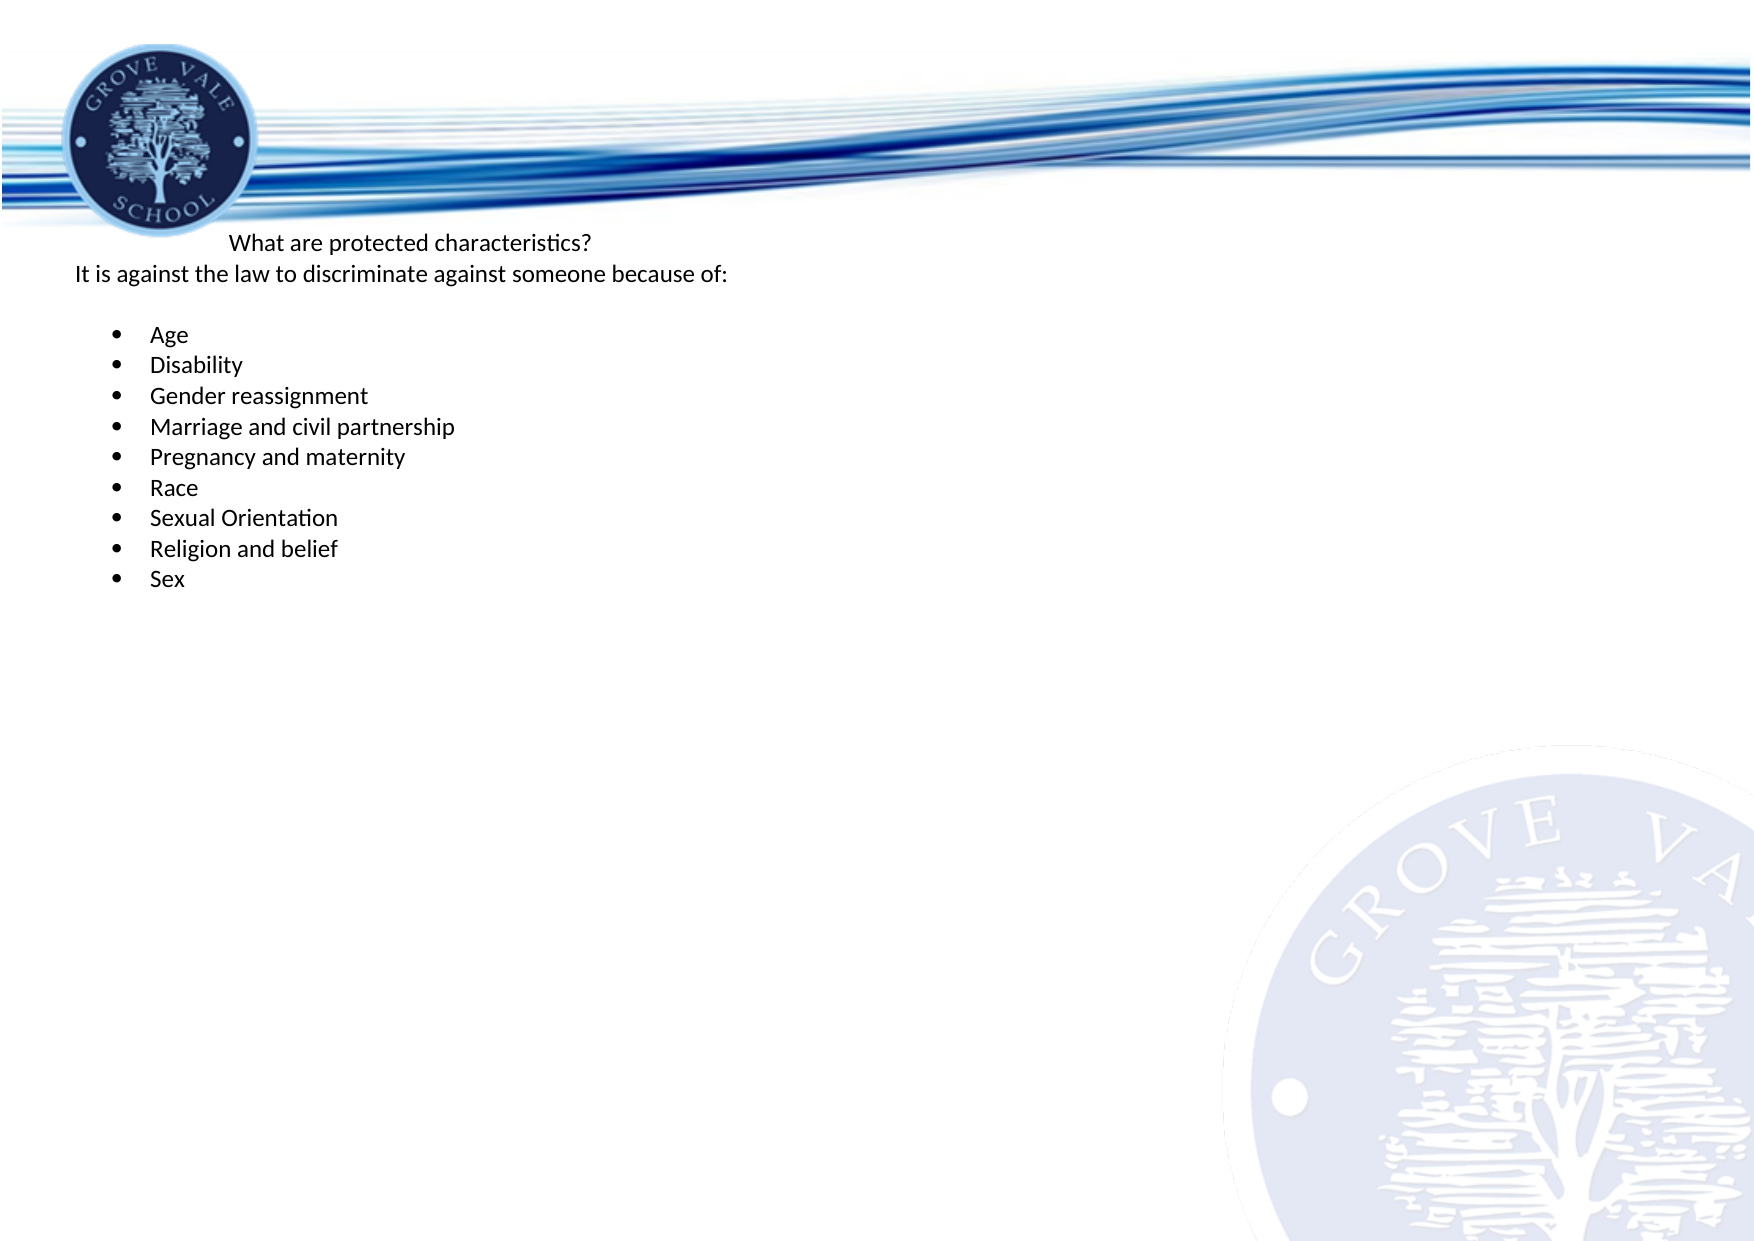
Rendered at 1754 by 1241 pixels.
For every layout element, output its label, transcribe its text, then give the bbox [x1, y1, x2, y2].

text What are protected characteristics? It is against the law to discriminate against someone because of: [75, 227, 1679, 319]
list Sexual Orientation [112, 502, 1679, 533]
list Disability [112, 350, 1679, 380]
list Age [112, 319, 1679, 350]
list Gender reassignment [112, 380, 1679, 411]
list Pregnancy and maternity [112, 441, 1679, 472]
list Race [112, 472, 1679, 502]
list Sex [112, 563, 1679, 594]
picture [1204, 743, 1754, 1241]
list Religion and belief [112, 533, 1679, 563]
list Marriage and civil partnership [112, 411, 1679, 441]
picture [0, 44, 1749, 242]
